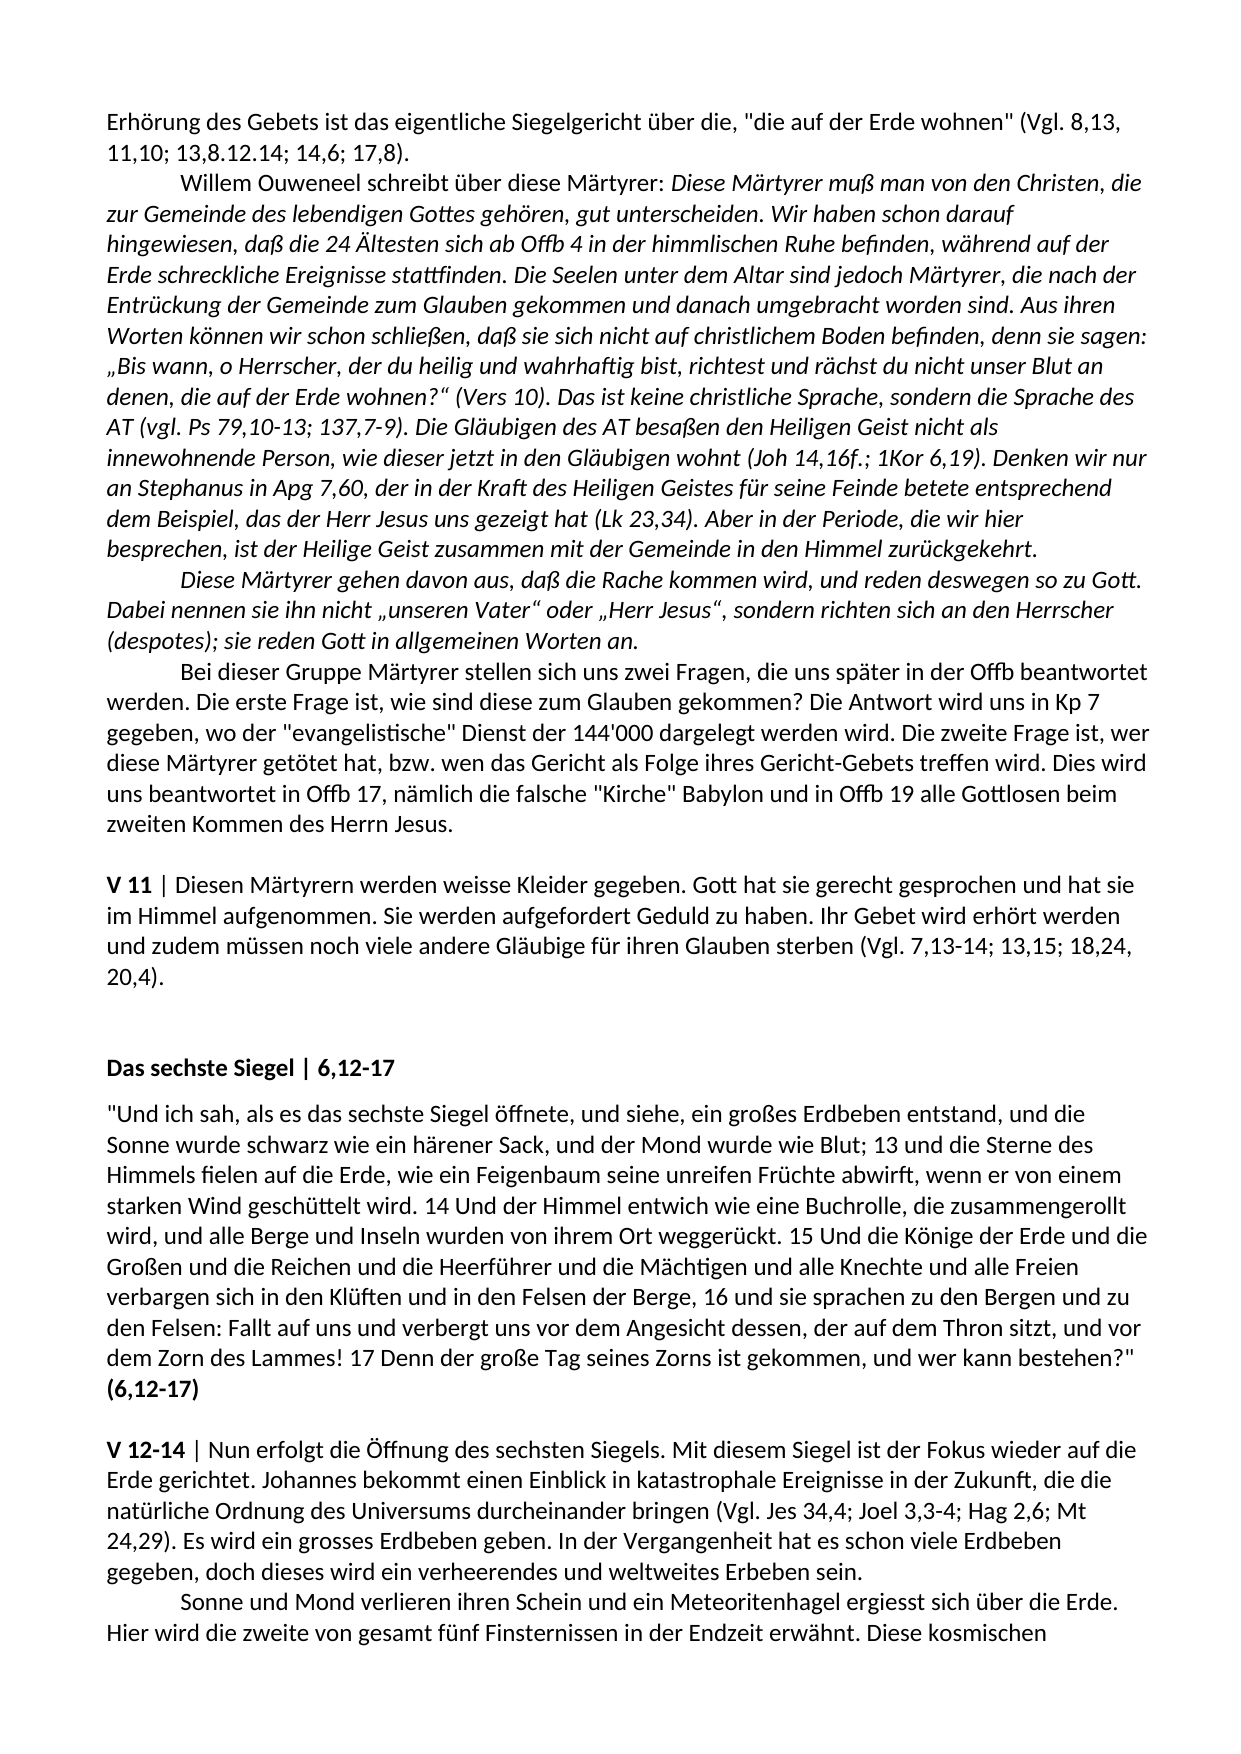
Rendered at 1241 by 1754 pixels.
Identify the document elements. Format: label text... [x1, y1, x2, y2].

text "Und ich sah, als es das sechste Siegel öffnete, und siehe, ein großes Erdbeben entstand, und die Sonne wurde schwarz wie ein härener Sack, und der Mond wurde wie Blut; 13 und die Sterne des Himmels fielen auf die Erde, wie ein Feigenbaum seine unreifen Früchte abwirft, wenn er von einem starken Wind geschüttelt wird. 14 Und der Himmel entwich wie eine Buchrolle, die zusammengerollt wird, und alle Berge und Inseln wurden von ihrem Ort weggerückt. 15 Und die Könige der Erde und die Großen und die Reichen und die Heerführer und die Mächtigen und alle Knechte und alle Freien verbargen sich in den Klüften und in den Felsen der Berge, 16 und sie sprachen zu den Bergen und zu den Felsen: Fallt auf uns und verbergt uns vor dem Angesicht dessen, der auf dem Thron sitzt, und vor dem Zorn des Lammes! 17 Denn der große Tag seines Zorns ist gekommen, und wer kann bestehen?" (6,12-17) [106, 1098, 1152, 1403]
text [106, 106, 1152, 167]
text Diese Märtyrer gehen davon aus, daß die Rache kommen wird, und reden deswegen so zu Gott. Dabei nennen sie ihn nicht „unseren Vater“ oder „Herr Jesus“, sondern richten sich an den Herrscher (despotes); sie reden Gott in allgemeinen Worten an. [106, 564, 1152, 656]
text Willem Ouweneel schreibt über diese Märtyrer: Diese Märtyrer muß man von den Christen, die zur Gemeinde des lebendigen Gottes gehören, gut unterscheiden. Wir haben schon darauf hingewiesen, daß die 24 Ältesten sich ab Offb 4 in der himmlischen Ruhe befinden, während auf der Erde schreckliche Ereignisse stattfinden. Die Seelen unter dem Altar sind jedoch Märtyrer, die nach der Entrückung der Gemeinde zum Glauben gekommen und danach umgebracht worden sind. Aus ihren Worten können wir schon schließen, daß sie sich nicht auf christlichem Boden befinden, denn sie sagen: „Bis wann, o Herrscher, der du heilig und wahrhaftig bist, richtest und rächst du nicht unser Blut an denen, die auf der Erde wohnen?“ (Vers 10). Das ist keine christliche Sprache, sondern die Sprache des AT (vgl. Ps 79,10-13; 137,7-9). Die Gläubigen des AT besaßen den Heiligen Geist nicht als innewohnende Person, wie dieser jetzt in den Gläubigen wohnt (Joh 14,16f.; 1Kor 6,19). Denken wir nur an Stephanus in Apg 7,60, der in der Kraft des Heiligen Geistes für seine Feinde betete entsprechend dem Beispiel, das der Herr Jesus uns gezeigt hat (Lk 23,34). Aber in der Periode, die wir hier besprechen, ist der Heilige Geist zusammen mit der Gemeinde in den Himmel zurückgekehrt. [106, 167, 1152, 564]
text Bei dieser Gruppe Märtyrer stellen sich uns zwei Fragen, die uns später in der Offb beantwortet werden. Die erste Frage ist, wie sind diese zum Glauben gekommen? Die Antwort wird uns in Kp 7 gegeben, wo der "evangelistische" Dienst der 144'000 dargelegt werden wird. Die zweite Frage ist, wer diese Märtyrer getötet hat, bzw. wen das Gericht als Folge ihres Gericht-Gebets treffen wird. Dies wird uns beantwortet in Offb 17, nämlich die falsche "Kirche" Babylon und in Offb 19 alle Gottlosen beim zweiten Kommen des Herrn Jesus. [106, 656, 1152, 839]
text V 12-14 | Nun erfolgt die Öffnung des sechsten Siegels. Mit diesem Siegel ist der Fokus wieder auf die Erde gerichtet. Johannes bekommt einen Einblick in katastrophale Ereignisse in der Zukunft, die die natürliche Ordnung des Universums durcheinander bringen (Vgl. Jes 34,4; Joel 3,3-4; Hag 2,6; Mt 24,29). Es wird ein grosses Erdbeben geben. In der Vergangenheit hat es schon viele Erdbeben gegeben, doch dieses wird ein verheerendes und weltweites Erbeben sein. [106, 1434, 1152, 1587]
text Das sechste Siegel | 6,12-17 [106, 1052, 1152, 1083]
text V 11 | Diesen Märtyrern werden weisse Kleider gegeben. Gott hat sie gerecht gesprochen und hat sie im Himmel aufgenommen. Sie werden aufgefordert Geduld zu haben. Ihr Gebet wird erhört werden und zudem müssen noch viele andere Gläubige für ihren Glauben sterben (Vgl. 7,13-14; 13,15; 18,24, 20,4). [106, 869, 1152, 991]
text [106, 1587, 1152, 1648]
